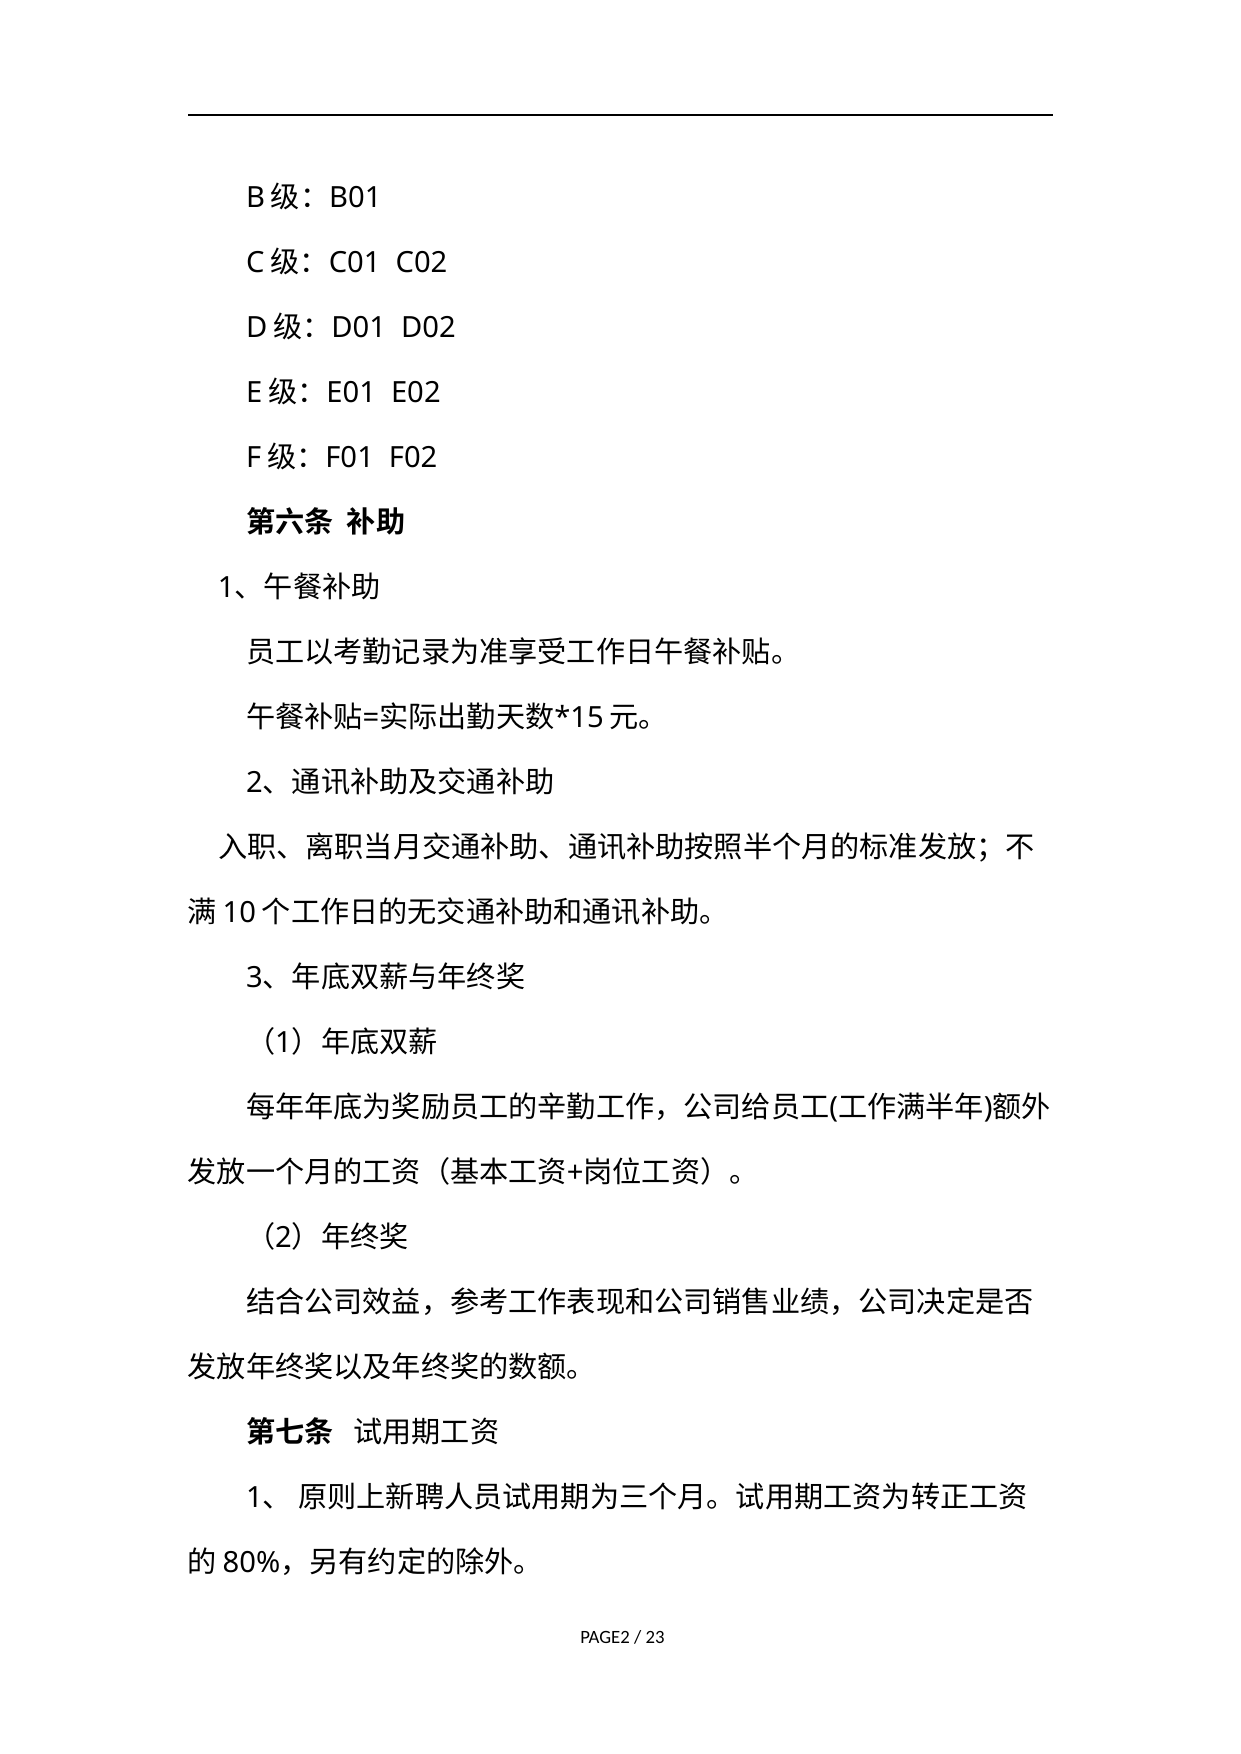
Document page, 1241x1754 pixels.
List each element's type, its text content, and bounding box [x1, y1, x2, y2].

text 第七条 试用期工资 [187, 1397, 1053, 1462]
text E级：E01 E02 [187, 357, 1053, 422]
text 1、 原则上新聘人员试用期为三个月。试用期工资为转正工资的80%，另有约定的除外。 [187, 1462, 1053, 1592]
list 1、午餐补助 [187, 552, 1053, 617]
text （1）年底双薪 [187, 1007, 1053, 1072]
text 员工以考勤记录为准享受工作日午餐补贴。 [187, 617, 1053, 682]
text 午餐补贴=实际出勤天数*15元。 [187, 682, 1053, 747]
text （2）年终奖 [187, 1202, 1053, 1267]
text 入职、离职当月交通补助、通讯补助按照半个月的标准发放；不满10个工作日的无交通补助和通讯补助。 [187, 812, 1053, 942]
text C级：C01 C02 [187, 227, 1053, 292]
text D级：D01 D02 [187, 292, 1053, 357]
text 2、通讯补助及交通补助 [187, 747, 1053, 812]
text 3、年底双薪与年终奖 [187, 942, 1053, 1007]
text 结合公司效益，参考工作表现和公司销售业绩，公司决定是否发放年终奖以及年终奖的数额。 [187, 1267, 1053, 1397]
text F级：F01 F02 [187, 422, 1053, 487]
text B级：B01 [187, 162, 1053, 227]
text 第六条 补助 [187, 487, 1053, 552]
text 每年年底为奖励员工的辛勤工作，公司给员工(工作满半年)额外发放一个月的工资（基本工资+岗位工资）。 [187, 1072, 1053, 1202]
